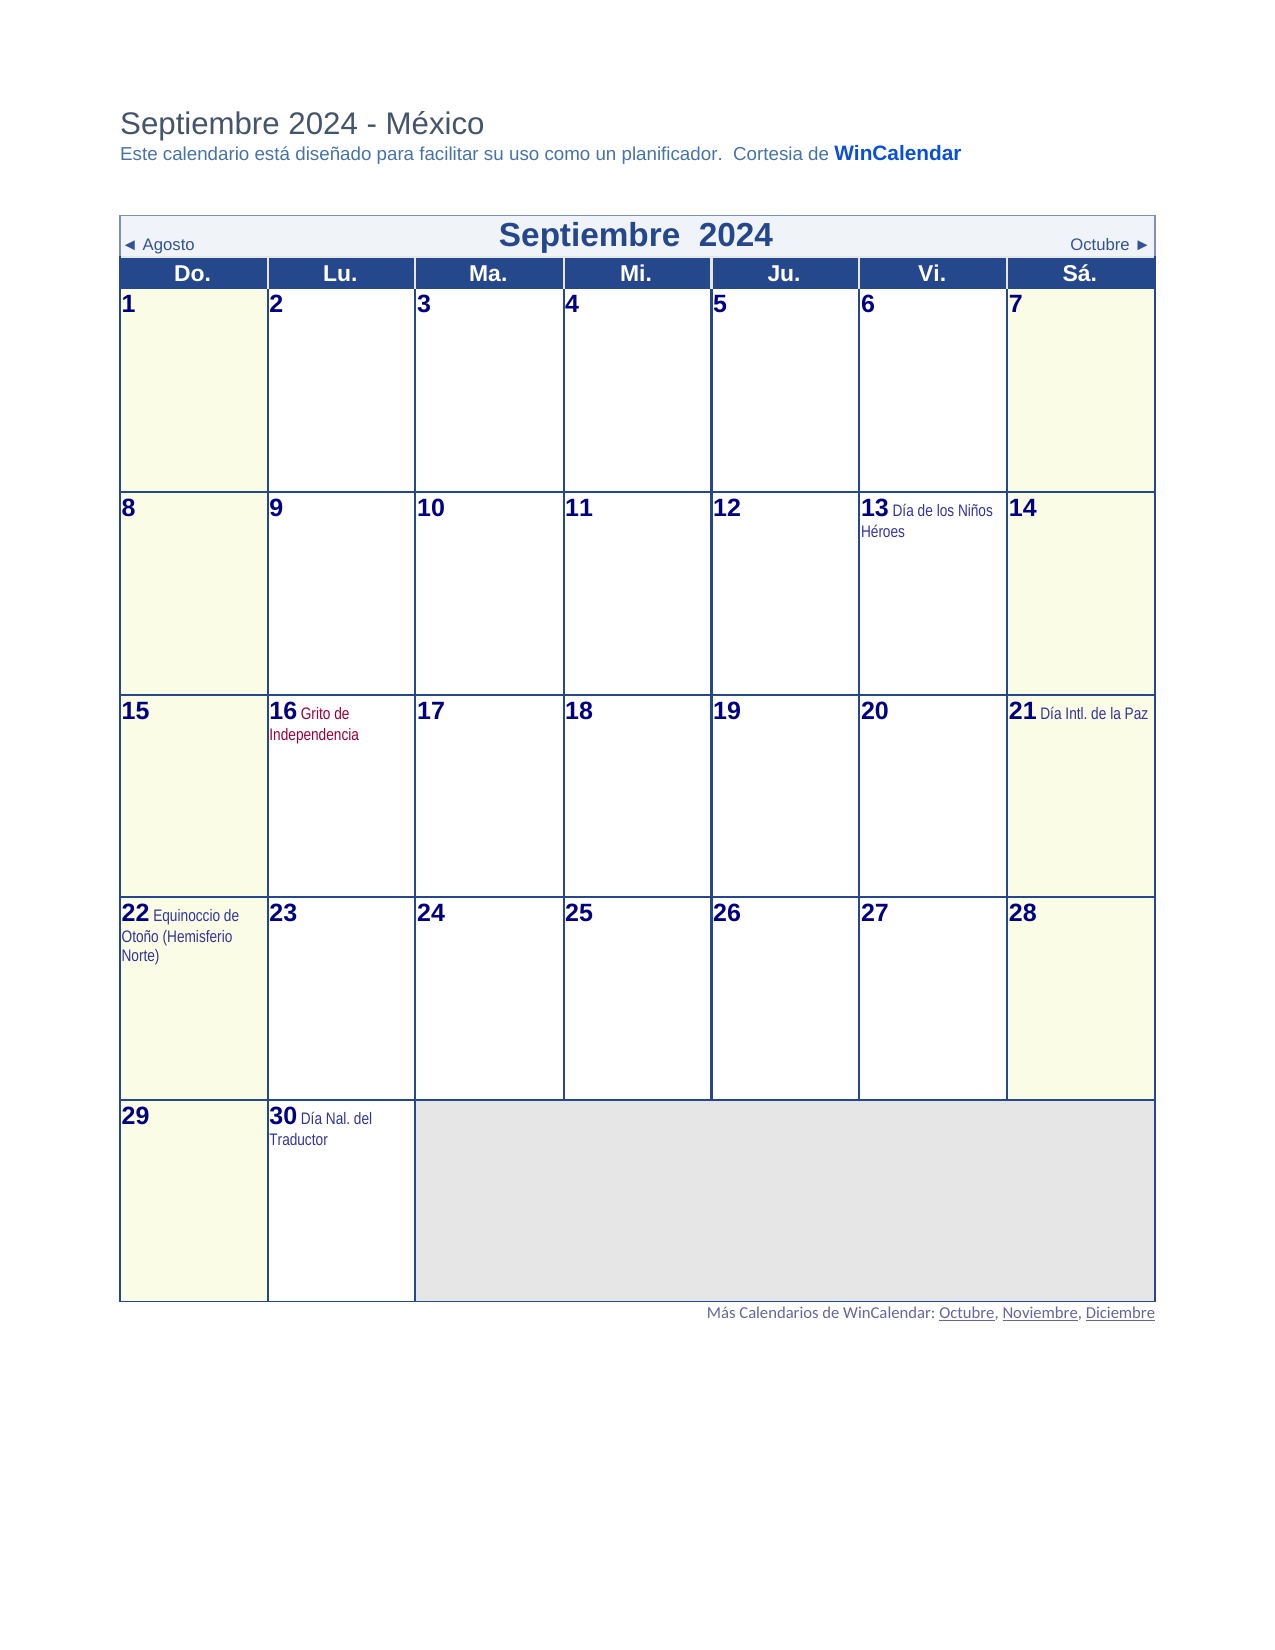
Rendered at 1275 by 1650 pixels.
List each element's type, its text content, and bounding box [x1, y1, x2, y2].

table_cell 21 Día Intl. de la Paz [1008, 696, 1154, 896]
table_cell 8 [121, 493, 267, 694]
table_cell Do. [121, 258, 267, 289]
table_cell 6 [860, 289, 1006, 491]
table_cell 27 [860, 898, 1006, 1099]
table_cell Vi. [860, 258, 1006, 289]
table_cell 12 [713, 493, 858, 694]
table_cell 19 [713, 696, 858, 896]
table_cell 24 [416, 898, 563, 1099]
table_cell 5 [713, 289, 858, 491]
table_cell 9 [269, 493, 414, 694]
table_cell Mi. [565, 258, 710, 289]
table_cell 11 [565, 493, 710, 694]
table_cell 26 [713, 898, 858, 1099]
text Más Calendarios de WinCalendar: Octubre, Noviembre, Diciembre [120, 1302, 1155, 1322]
table_cell Lu. [269, 258, 414, 289]
table_cell Sá. [1008, 258, 1154, 289]
table_cell 7 [1008, 289, 1154, 491]
table_cell Ju. [713, 258, 858, 289]
table_cell 2 [269, 289, 414, 491]
table_cell 15 [121, 696, 267, 896]
table_cell 29 [121, 1101, 267, 1301]
table_cell Ma. [416, 258, 563, 289]
table_cell 23 [269, 898, 414, 1099]
table_cell 28 [1008, 898, 1154, 1099]
table_cell 17 [416, 696, 563, 896]
table_cell [416, 1101, 1154, 1301]
table_cell 25 [565, 898, 710, 1099]
table_header Septiembre 2024 [268, 216, 1007, 256]
table_cell 10 [416, 493, 563, 694]
text Septiembre 2024 - México Este calendario está diseñado para facilitar su uso como un planificador. Cortesia de WinCalendar [120, 105, 1155, 193]
table_cell 30 Día Nal. del Traductor [269, 1101, 414, 1301]
table_cell 16 Grito de Independencia [269, 696, 414, 896]
table_cell 3 [416, 289, 563, 491]
table_cell 18 [565, 696, 710, 896]
table_header Octubre ► [1007, 216, 1154, 256]
table_cell 4 [565, 289, 710, 491]
table_cell 1 [121, 289, 267, 491]
table_cell 22 Equinoccio de Otoño (Hemisferio Norte) [121, 898, 267, 1099]
table_cell 13 Día de los Niños Héroes [860, 493, 1006, 694]
table_header ◄ Agosto [121, 216, 268, 256]
table_cell 20 [860, 696, 1006, 896]
table_cell 14 [1008, 493, 1154, 694]
